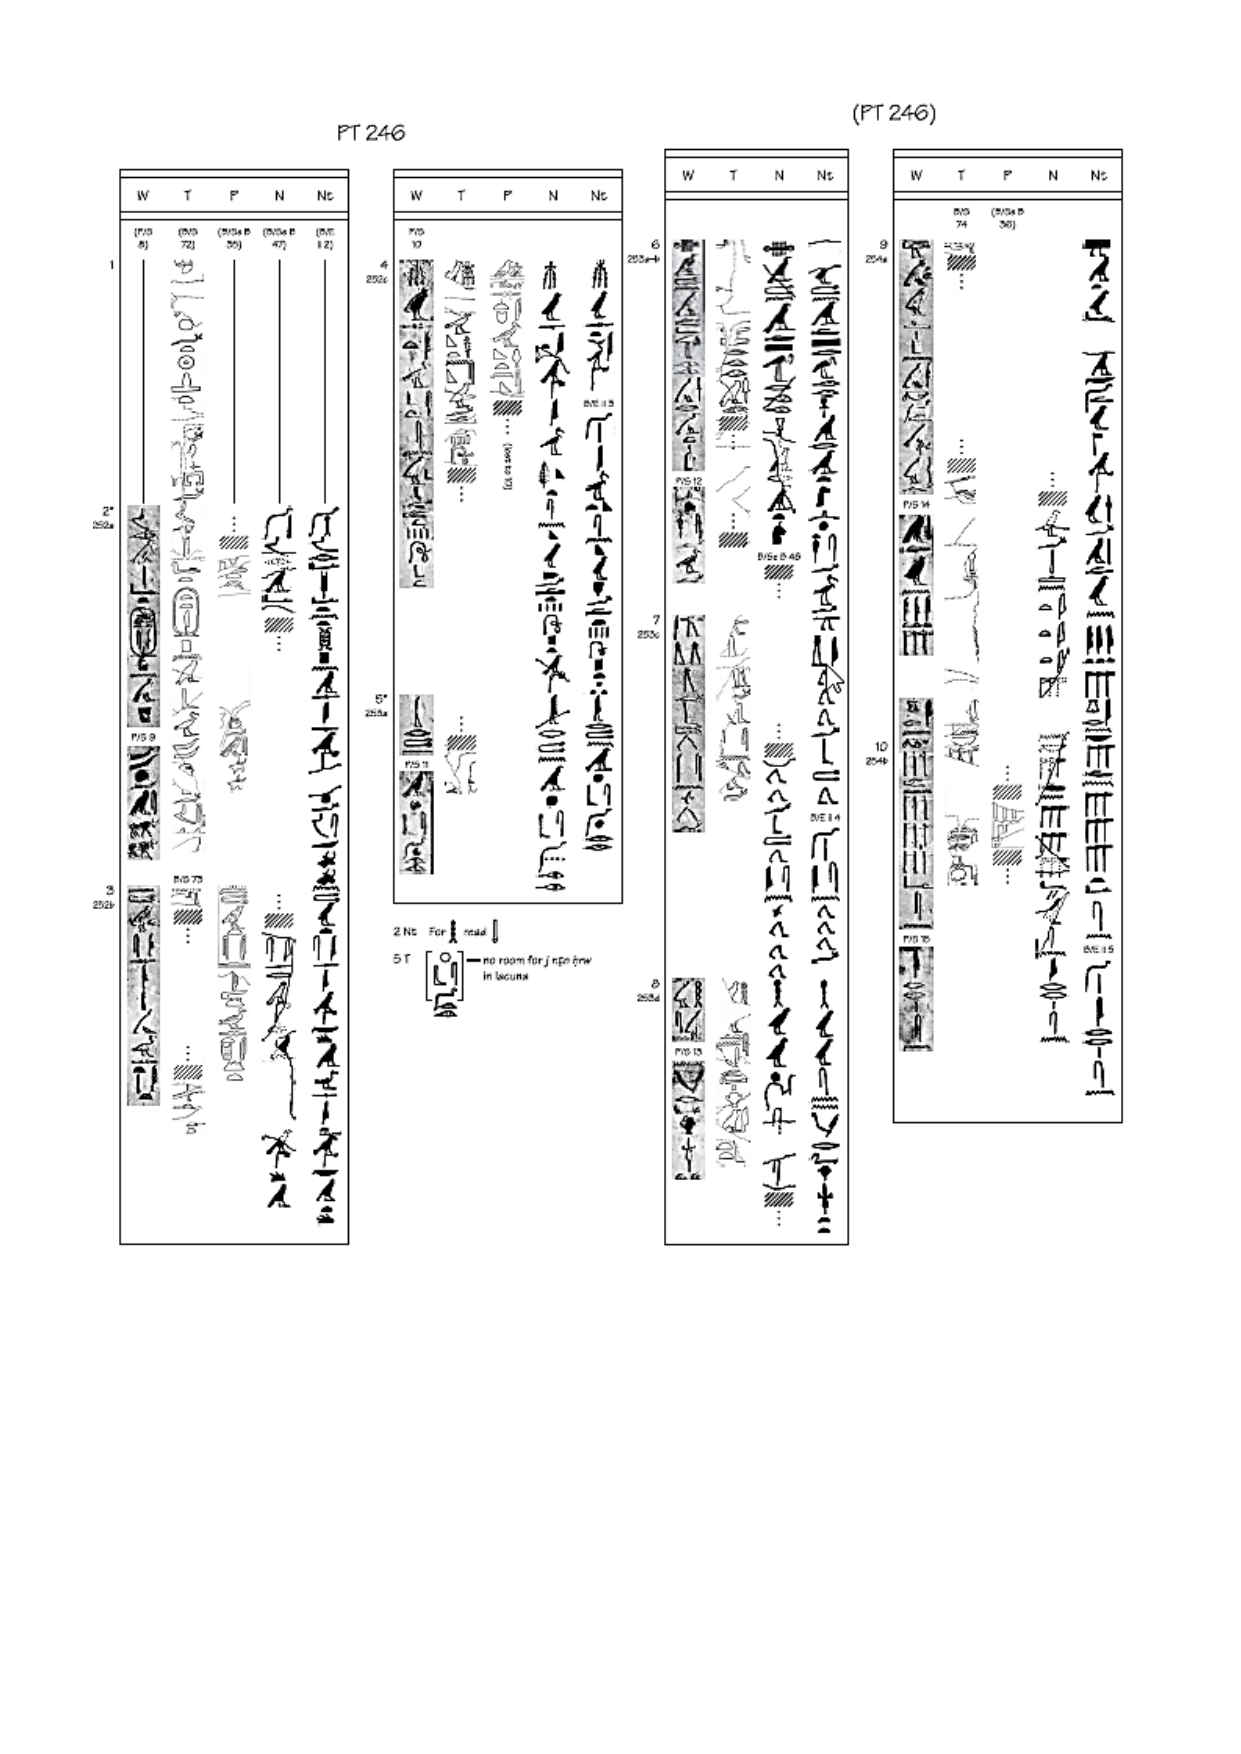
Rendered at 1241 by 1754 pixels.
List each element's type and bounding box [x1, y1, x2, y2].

picture [93, 88, 1131, 1252]
